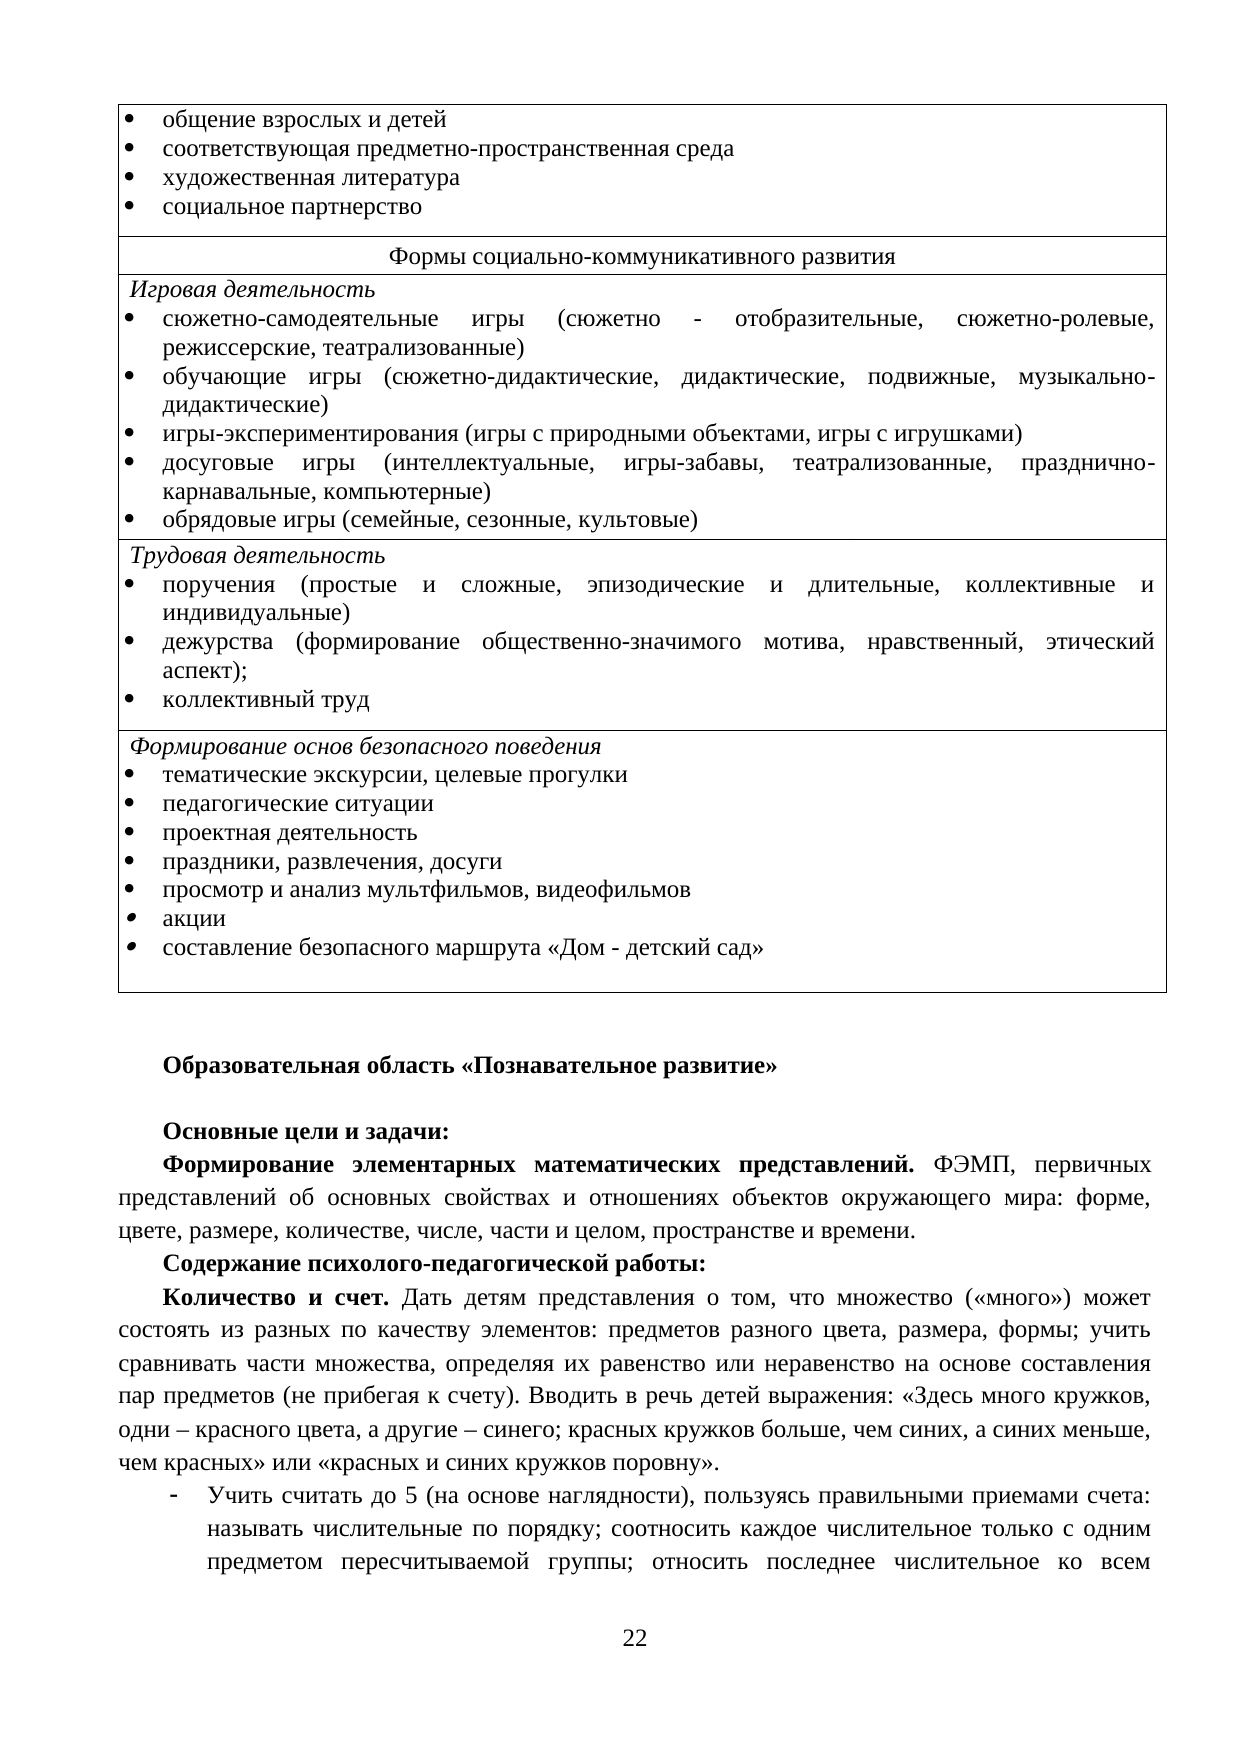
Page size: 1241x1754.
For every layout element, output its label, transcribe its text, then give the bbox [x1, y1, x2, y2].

table_cell общение взрослых и детей соответствующая предметно-пространственная среда художественная литература социальное партнерство [119, 105, 1166, 236]
text Содержание психолого-педагогической работы: [118, 1248, 1152, 1277]
text Основные цели и задачи: [118, 1116, 1152, 1145]
table_cell Формирование основ безопасного поведения тематические экскурсии, целевые прогулки педагогические ситуации проектная деятельность праздники, развлечения, досуги просмотр и анализ мультфильмов, видеофильмов акции составление безопасного маршрута «Дом - детский сад» [119, 731, 1166, 992]
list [169, 1480, 1152, 1574]
table_cell Игровая деятельность сюжетно-самодеятельные игры (сюжетно - отобразительные, сюжетно-ролевые, режиссерские, театрализованные) обучающие игры (сюжетно-дидактические, дидактические, подвижные, музыкальнодидактические) игры-экспериментирования (игры с природными объектами, игры с игрушками) досуговые игры (интеллектуальные, игры-забавы, театрализованные, праздничнокарнавальные, компьютерные) обрядовые игры (семейные, сезонные, культовые) тренинговые игры (интеллектуальные, сенсомоторные, адаптивные) [119, 275, 1166, 539]
text Образовательная область «Познавательное развитие» [118, 1050, 1152, 1112]
table_cell Формы социально-коммуникативного развития [119, 237, 1166, 273]
text Количество и счет. Дать детям представления о том, что множество («много») может состоять из разных по качеству элементов: предметов разного цвета, размера, формы; учить сравнивать части множества, определяя их равенство или неравенство на основе составления пар предметов (не прибегая к счету). Вводить в речь детей выражения: «Здесь много кружков, одни – красного цвета, а другие – синего; красных кружков больше, чем синих, а синих меньше, чем красных» или «красных и синих кружков поровну». [118, 1282, 1152, 1475]
table_cell Трудовая деятельность поручения (простые и сложные, эпизодические и длительные, коллективные и индивидуальные) дежурства (формирование общественно-значимого мотива, нравственный, этический аспект); коллективный труд [119, 540, 1166, 730]
text Формирование элементарных математических представлений. ФЭМП, первичных представлений об основных свойствах и отношениях объектов окружающего мира: форме, цвете, размере, количестве, числе, части и целом, пространстве и времени. [118, 1149, 1152, 1244]
